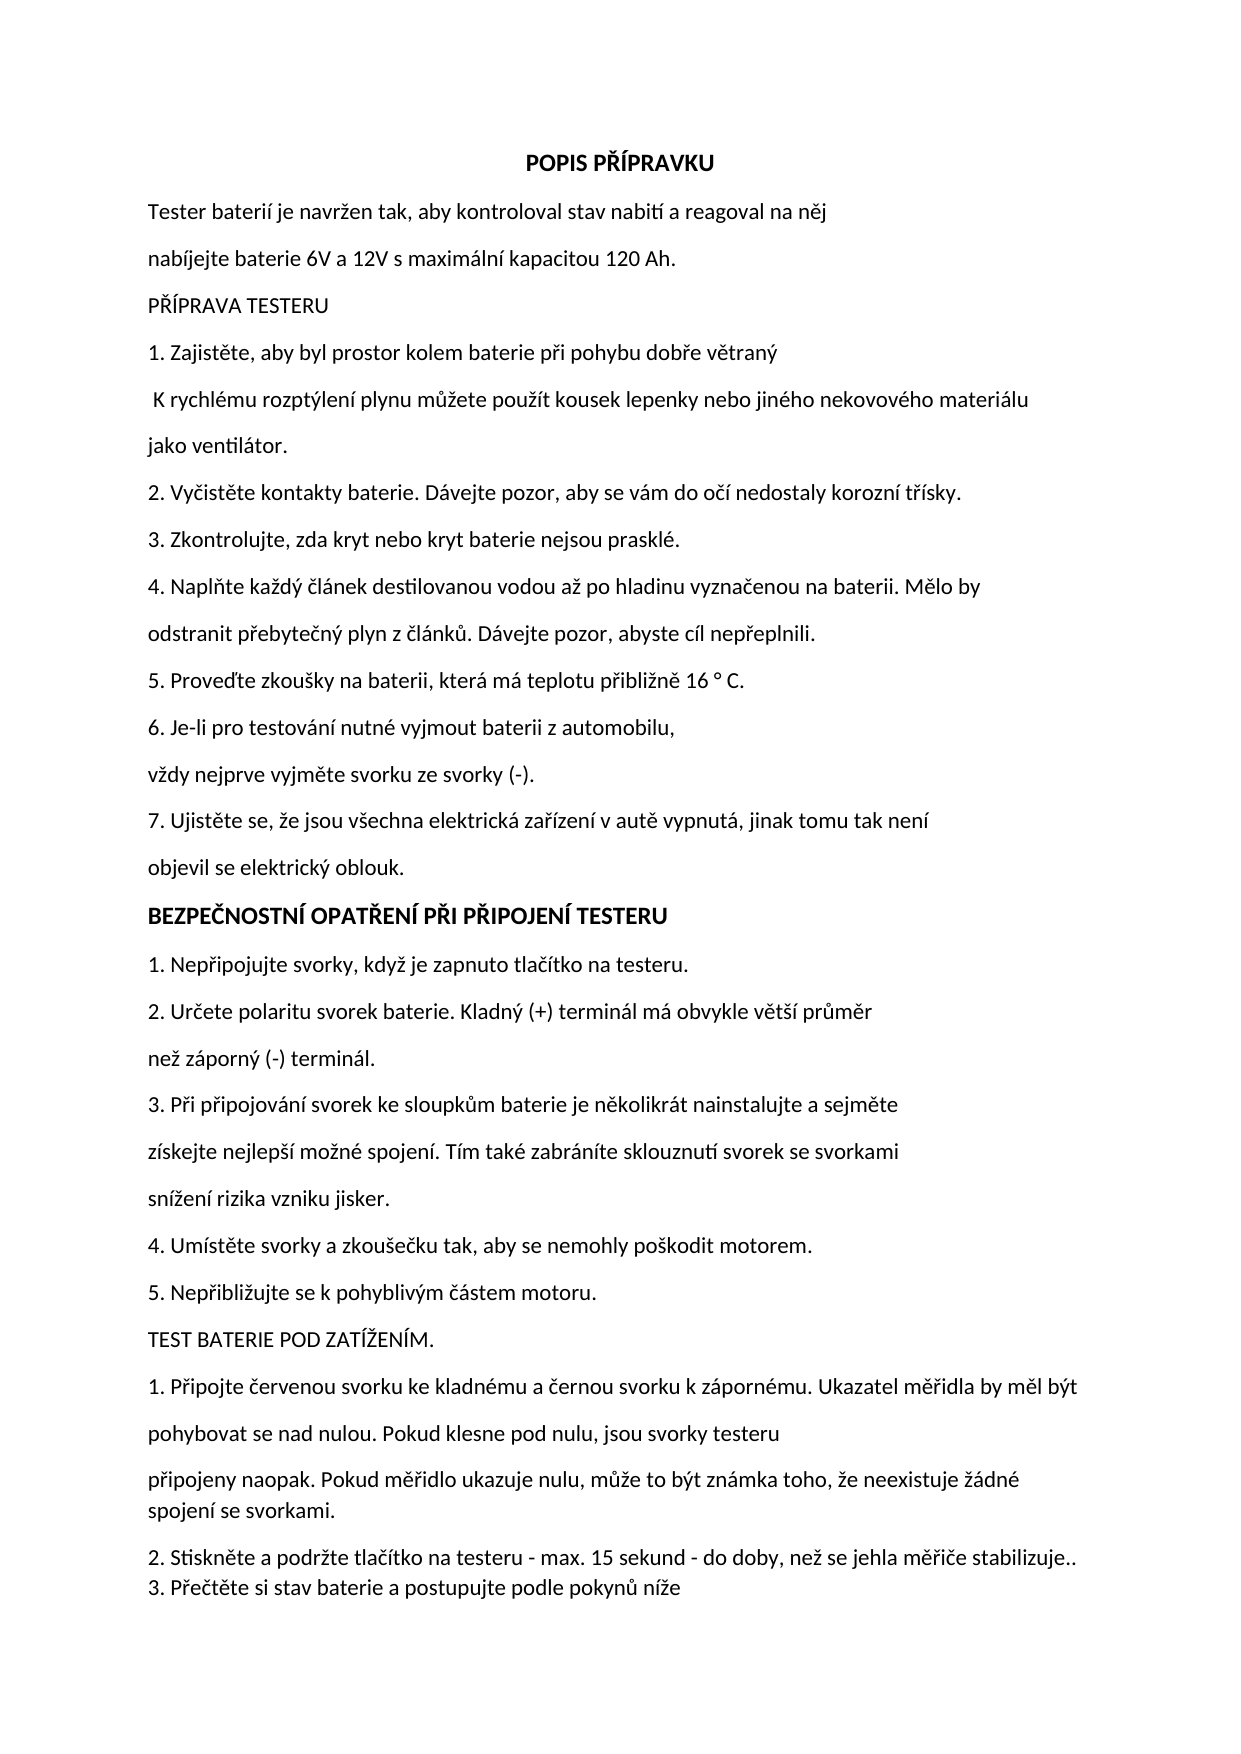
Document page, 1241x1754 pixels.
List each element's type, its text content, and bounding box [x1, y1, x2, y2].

text K rychlému rozptýlení plynu můžete použít kousek lepenky nebo jiného nekovového materiálu [148, 385, 1093, 413]
text jako ventilátor. [148, 432, 1093, 459]
text 2. Určete polaritu svorek baterie. Kladný (+) terminál má obvykle větší průměr [148, 997, 1093, 1025]
text 5. Proveďte zkoušky na baterii, která má teplotu přibližně 16 ° C. [148, 666, 1093, 694]
text 1. Nepřipojujte svorky, když je zapnuto tlačítko na testeru. [148, 950, 1093, 978]
text získejte nejlepší možné spojení. Tím také zabráníte sklouznutí svorek se svorkami [148, 1137, 1093, 1165]
text 5. Nepřibližujte se k pohyblivým částem motoru. [148, 1278, 1093, 1306]
text 6. Je-li pro testování nutné vyjmout baterii z automobilu, [148, 713, 1093, 741]
text 3. Při připojování svorek ke sloupkům baterie je několikrát nainstalujte a sejměte [148, 1091, 1093, 1118]
text 7. Ujistěte se, že jsou všechna elektrická zařízení v autě vypnutá, jinak tomu tak není [148, 807, 1093, 834]
text PŘÍPRAVA TESTERU [148, 291, 1093, 319]
text pohybovat se nad nulou. Pokud klesne pod nulu, jsou svorky testeru [148, 1419, 1093, 1447]
text 1. Připojte červenou svorku ke kladnému a černou svorku k zápornému. Ukazatel měřidla by měl být [148, 1372, 1093, 1400]
text 3. Zkontrolujte, zda kryt nebo kryt baterie nejsou prasklé. [148, 525, 1093, 553]
text 2. Vyčistěte kontakty baterie. Dávejte pozor, aby se vám do očí nedostaly korozní třísky. [148, 478, 1093, 506]
text TEST BATERIE POD ZATÍŽENÍM. [148, 1325, 1093, 1353]
text BEZPEČNOSTNÍ OPATŘENÍ PŘI PŘIPOJENÍ TESTERU [148, 900, 1093, 931]
text Tester baterií je navržen tak, aby kontroloval stav nabití a reagoval na něj [148, 197, 1093, 225]
text připojeny naopak. Pokud měřidlo ukazuje nulu, může to být známka toho, že neexistuje žádné spojení se svorkami. [148, 1466, 1093, 1524]
text nabíjejte baterie 6V a 12V s maximální kapacitou 120 Ah. [148, 244, 1093, 272]
text objevil se elektrický oblouk. [148, 853, 1093, 881]
text 4. Naplňte každý článek destilovanou vodou až po hladinu vyznačenou na baterii. Mělo by [148, 572, 1093, 600]
text vždy nejprve vyjměte svorku ze svorky (-). [148, 760, 1093, 788]
text 2. Stiskněte a podržte tlačítko na testeru - max. 15 sekund - do doby, než se jehla měřiče stabilizuje.. 3. Přečtěte si stav baterie a postupujte podle pokynů níže [148, 1543, 1093, 1601]
text odstranit přebytečný plyn z článků. Dávejte pozor, abyste cíl nepřeplnili. [148, 619, 1093, 647]
text než záporný (-) terminál. [148, 1044, 1093, 1072]
text POPIS PŘÍPRAVKU [148, 148, 1093, 178]
text snížení rizika vzniku jisker. [148, 1184, 1093, 1212]
text 4. Umístěte svorky a zkoušečku tak, aby se nemohly poškodit motorem. [148, 1231, 1093, 1259]
text 1. Zajistěte, aby byl prostor kolem baterie při pohybu dobře větraný [148, 338, 1093, 366]
